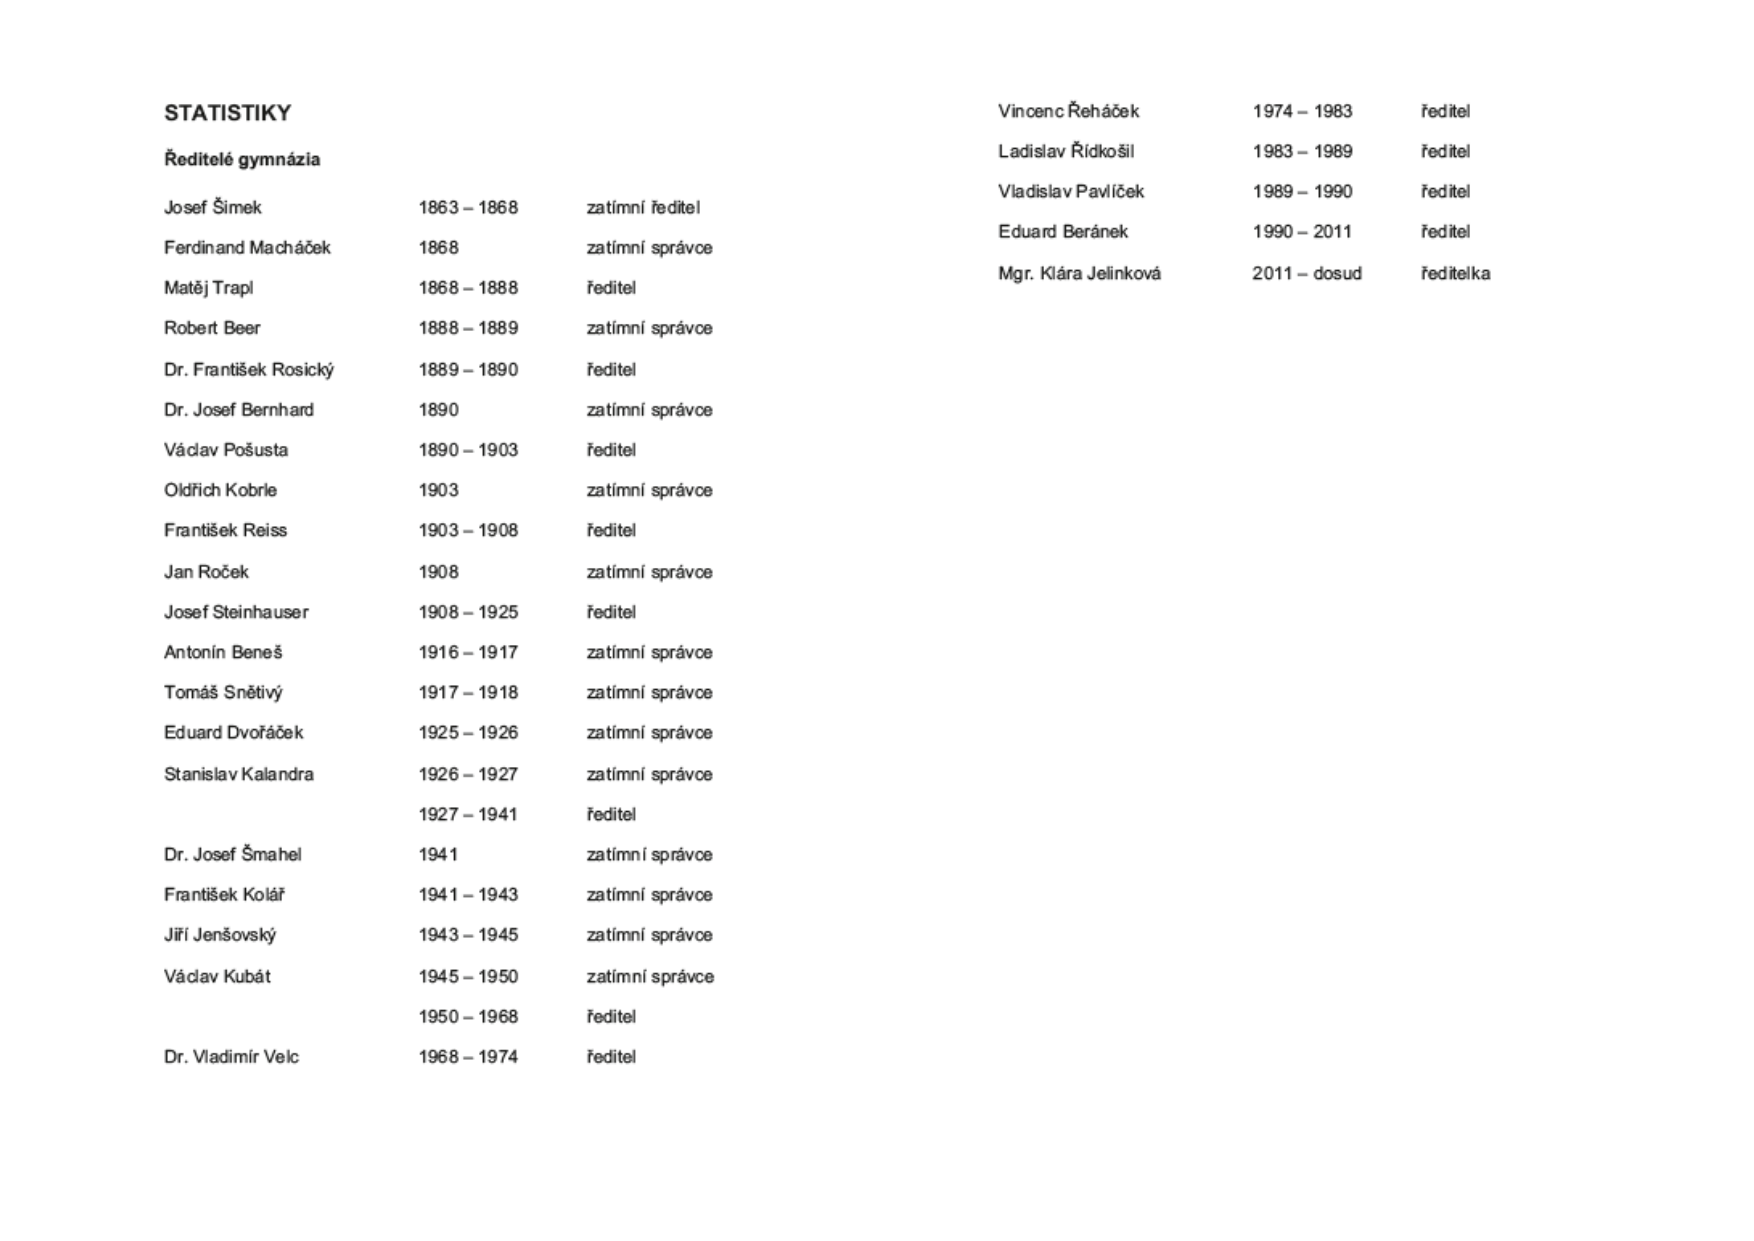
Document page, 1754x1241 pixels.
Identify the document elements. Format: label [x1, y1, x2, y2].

picture [133, 75, 1696, 1085]
